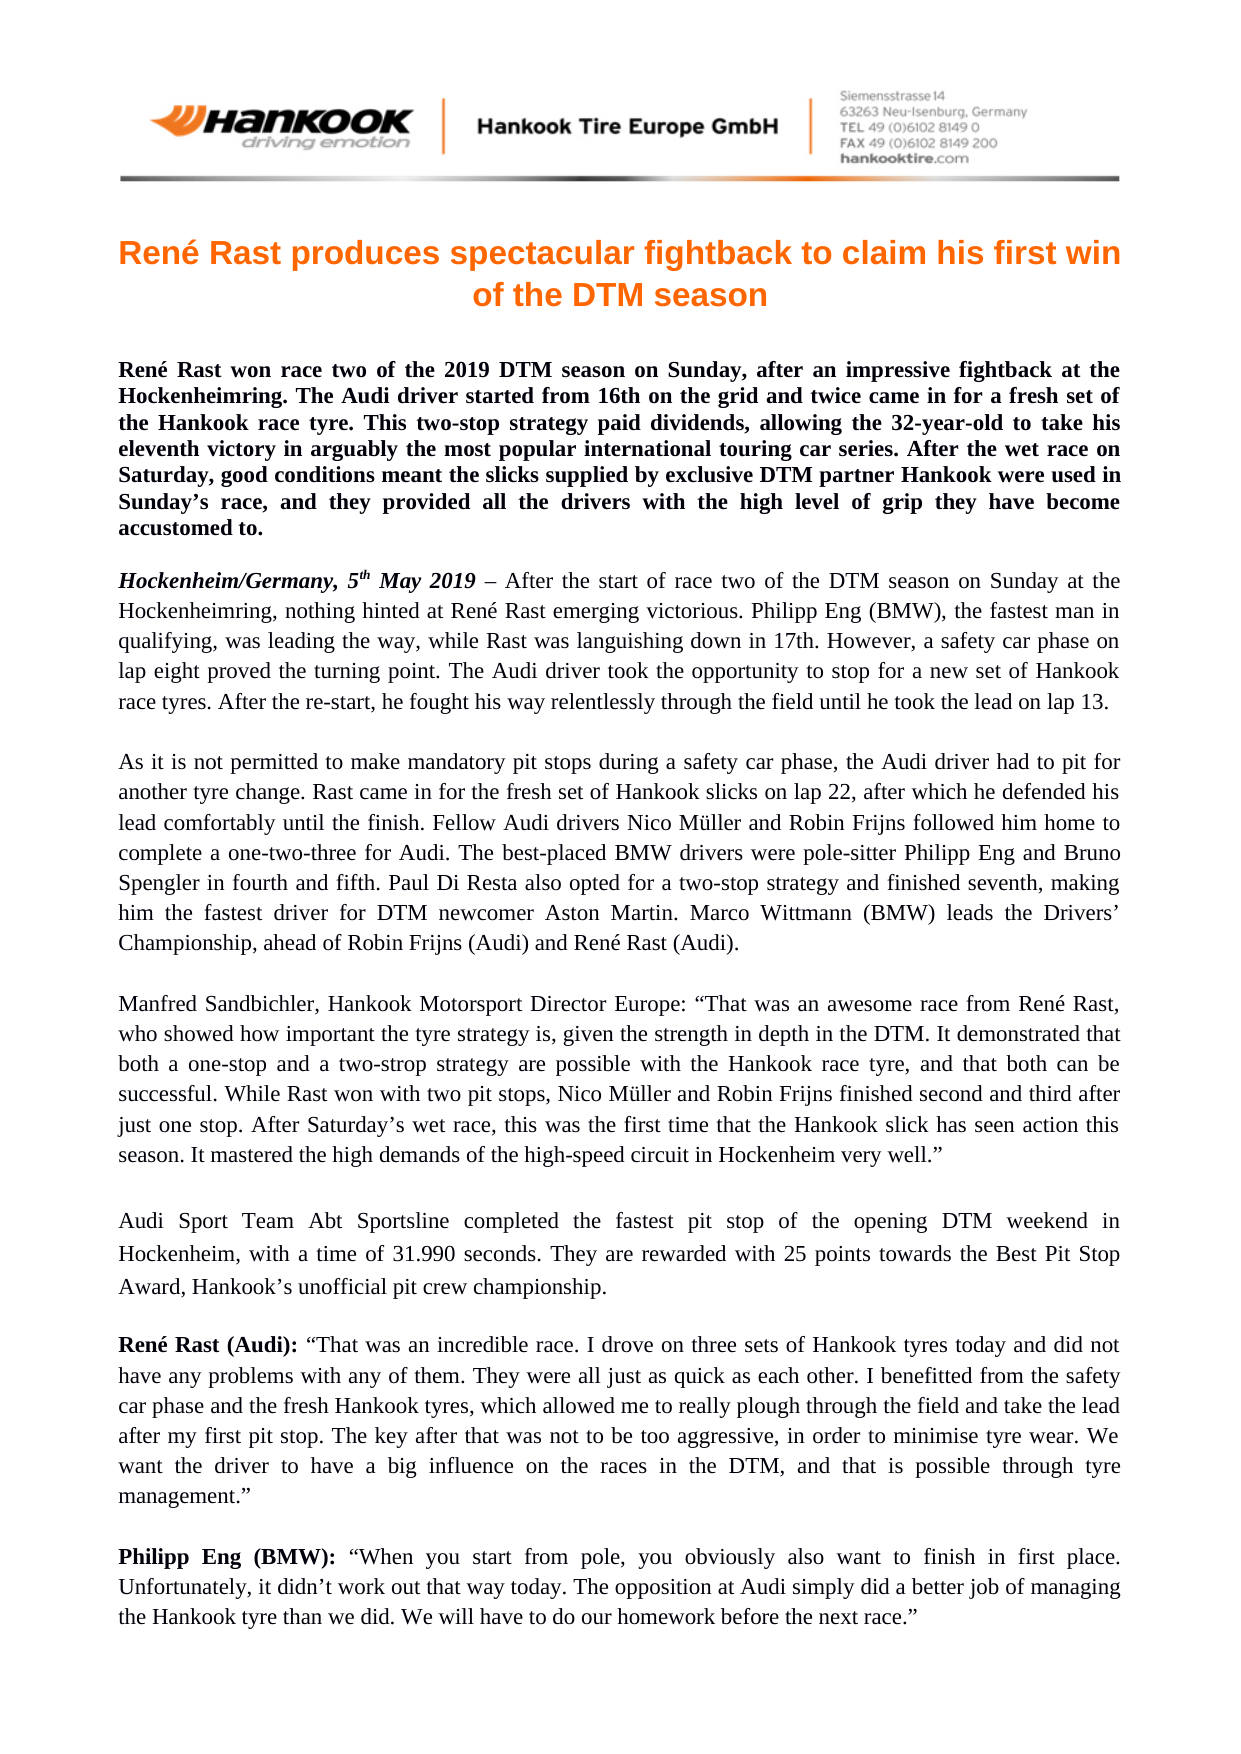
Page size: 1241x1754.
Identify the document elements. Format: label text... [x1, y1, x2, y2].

text Manfred Sandbichler, Hankook Motorsport Director Europe: “That was an awesome race from René Rast, who showed how important the tyre strategy is, given the strength in depth in the DTM. It demonstrated that both a one-stop and a two-strop strategy are possible with the Hankook race tyre, and that both can be successful. While Rast won with two pit stops, Nico Müller and Robin Frijns finished second and third after just one stop. After Saturday’s wet race, this was the first time that the Hankook slick has seen action this season. It mastered the high demands of the high-speed circuit in Hockenheim very well.” [118, 990, 1122, 1167]
text René Rast won race two of the 2019 DTM season on Sunday, after an impressive fightback at the Hockenheimring. The Audi driver started from 16th on the grid and twice came in for a fresh set of the Hankook race tyre. This two-stop strategy paid dividends, allowing the 32-year-old to take his eleventh victory in arguably the most popular international touring car series. After the wet race on Saturday, good conditions meant the slicks supplied by exclusive DTM partner Hankook were used in Sunday’s race, and they provided all the drivers with the high level of grip they have become accustomed to. [118, 356, 1122, 541]
text René Rast (Audi): “That was an incredible race. I drove on three sets of Hankook tyres today and did not have any problems with any of them. They were all just as quick as each other. I benefitted from the safety car phase and the fresh Hankook tyres, which allowed me to really plough through the field and take the lead after my first pit stop. The key after that was not to be too aggressive, in order to minimise tyre wear. We want the driver to have a big influence on the races in the DTM, and that is possible through tyre management.” [118, 1332, 1122, 1509]
text Audi Sport Team Abt Sportsline completed the fastest pit stop of the opening DTM weekend in Hockenheim, with a time of 31.990 seconds. They are rewarded with 25 points towards the Best Pit Stop Award, Hankook’s unofficial pit crew championship. [118, 1201, 1122, 1301]
text Philipp Eng (BMW): “When you start from pole, you obviously also want to finish in first place. Unfortunately, it didn’t work out that way today. The opposition at Audi simply did a better job of managing the Hankook tyre than we did. We will have to do our homework before the next race.” [118, 1543, 1122, 1630]
text René Rast produces spectacular fightback to claim his first win of the DTM season [118, 231, 1122, 314]
picture [118, 87, 1122, 184]
text Hockenheim/Germany, 5th May 2019 – After the start of race two of the DTM season on Sunday at the Hockenheimring, nothing hinted at René Rast emerging victorious. Philipp Eng (BMW), the fastest man in qualifying, was leading the way, while Rast was languishing down in 17th. However, a safety car phase on lap eight proved the turning point. The Audi driver took the opportunity to stop for a new set of Hankook race tyres. After the re-start, he fought his way relentlessly through the field until he took the lead on lap 13. [118, 567, 1122, 714]
text As it is not permitted to make mandatory pit stops during a safety car phase, the Audi driver had to pit for another tyre change. Rast came in for the fresh set of Hankook slicks on lap 22, after which he defended his lead comfortably until the finish. Fellow Audi drivers Nico Müller and Robin Frijns followed him home to complete a one-two-three for Audi. The best-placed BMW drivers were pole-sitter Philipp Eng and Bruno Spengler in fourth and fifth. Paul Di Resta also opted for a two-stop strategy and finished seventh, making him the fastest driver for DTM newcomer Aston Martin. Marco Wittmann (BMW) leads the Drivers’ Championship, ahead of Robin Frijns (Audi) and René Rast (Audi). [118, 748, 1122, 956]
